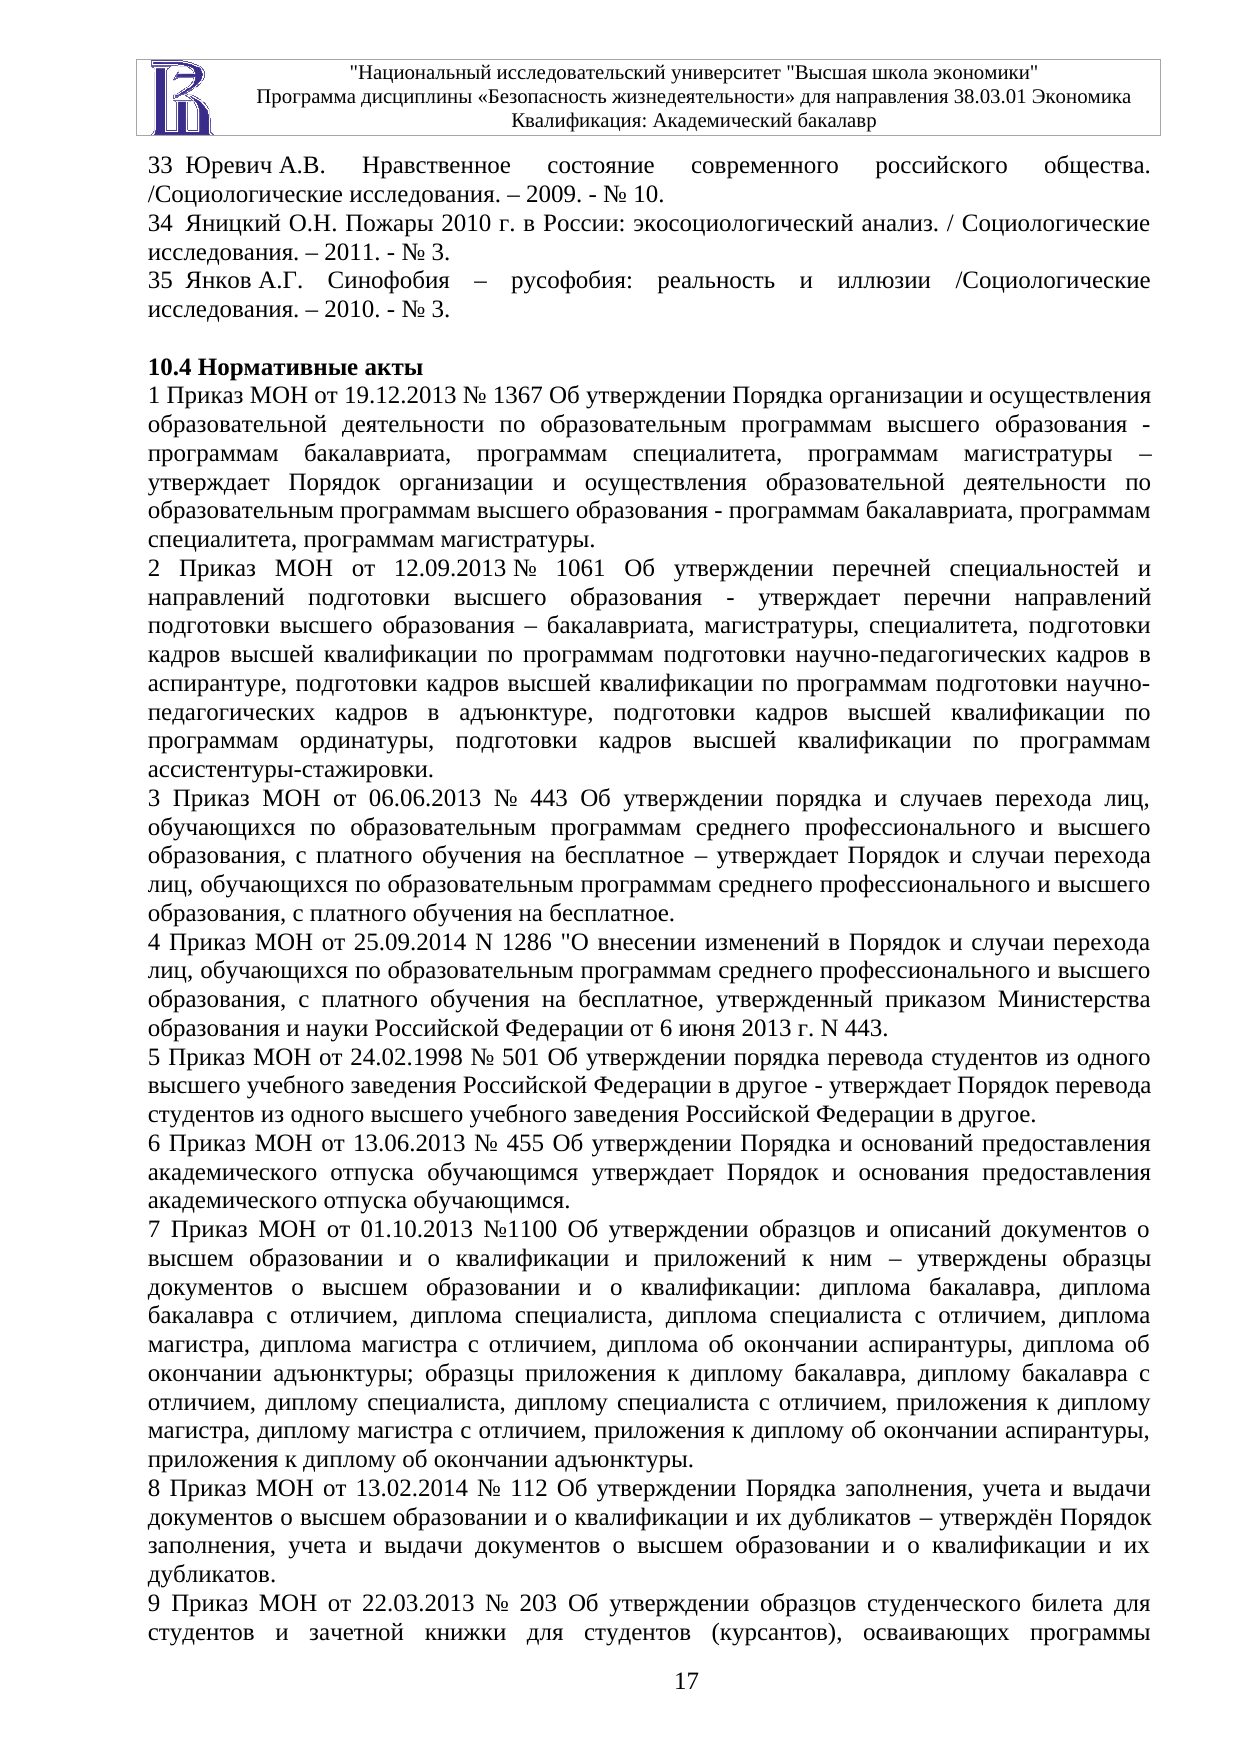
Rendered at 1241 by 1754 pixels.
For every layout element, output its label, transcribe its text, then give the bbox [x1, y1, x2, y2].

text 3 Приказ МОН от 06.06.2013 № 443 Об утверждении порядка и случаев перехода лиц, обучающихся по образовательным программам среднего профессионального и высшего образования, с платного обучения на бесплатное – утверждает Порядок и случаи перехода лиц, обучающихся по образовательным программам среднего профессионального и высшего образования, с платного обучения на бесплатное. [148, 783, 1152, 927]
text 7 Приказ МОН от 01.10.2013 №1100 Об утверждении образцов и описаний документов о высшем образовании и о квалификации и приложений к ним – утверждены образцы документов о высшем образовании и о квалификации: диплома бакалавра, диплома бакалавра с отличием, диплома специалиста, диплома специалиста с отличием, диплома магистра, диплома магистра с отличием, диплома об окончании аспирантуры, диплома об окончании адъюнктуры; образцы приложения к диплому бакалавра, диплому бакалавра с отличием, диплому специалиста, диплому специалиста с отличием, приложения к диплому магистра, диплому магистра с отличием, приложения к диплому об окончании аспирантуры, приложения к диплому об окончании адъюнктуры. [148, 1214, 1152, 1473]
list Яницкий О.Н. Пожары 2010 г. в России: экосоциологический анализ. / Социологические исследования. – 2011. - № 3. [148, 208, 1152, 266]
text 4 Приказ МОН от 25.09.2014 N 1286 "О внесении изменений в Порядок и случаи перехода лиц, обучающихся по образовательным программам среднего профессионального и высшего образования, с платного обучения на бесплатное, утвержденный приказом Министерства образования и науки Российской Федерации от 6 июня 2013 г. N 443. [148, 927, 1152, 1042]
text 6 Приказ МОН от 13.06.2013 № 455 Об утверждении Порядка и оснований предоставления академического отпуска обучающимся утверждает Порядок и основания предоставления академического отпуска обучающимся. [148, 1128, 1152, 1214]
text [148, 1588, 1152, 1646]
text 5 Приказ МОН от 24.02.1998 № 501 Об утверждении порядка перевода студентов из одного высшего учебного заведения Российской Федерации в другое - утверждает Порядок перевода студентов из одного высшего учебного заведения Российской Федерации в другое. [148, 1042, 1152, 1128]
text 8 Приказ МОН от 13.02.2014 № 112 Об утверждении Порядка заполнения, учета и выдачи документов о высшем образовании и о квалификации и их дубликатов – утверждён Порядок заполнения, учета и выдачи документов о высшем образовании и о квалификации и их дубликатов. [148, 1473, 1152, 1588]
text 2 Приказ МОН от 12.09.2013 № 1061 Об утверждении перечней специальностей и направлений подготовки высшего образования - утверждает перечни направлений подготовки высшего образования – бакалавриата, магистратуры, специалитета, подготовки кадров высшей квалификации по программам подготовки научно-педагогических кадров в аспирантуре, подготовки кадров высшей квалификации по программам подготовки научно-педагогических кадров в адъюнктуре, подготовки кадров высшей квалификации по программам ординатуры, подготовки кадров высшей квалификации по программам ассистентуры-стажировки. [148, 553, 1152, 783]
subtitle 10.4 Нормативные акты [148, 352, 1152, 381]
text 1 Приказ МОН от 19.12.2013 № 1367 Об утверждении Порядка организации и осуществления образовательной деятельности по образовательным программам высшего образования - программам бакалавриата, программам специалитета, программам магистратуры – утверждает Порядок организации и осуществления образовательной деятельности по образовательным программам высшего образования - программам бакалавриата, программам специалитета, программам магистратуры. [148, 381, 1152, 553]
list Янков А.Г. Синофобия – русофобия: реальность и иллюзии /Социологические исследования. – 2010. - № 3. [148, 266, 1152, 323]
picture [147, 60, 217, 135]
list Юревич А.В. Нравственное состояние современного российского общества. /Социологические исследования. – 2009. - № 10. [148, 151, 1152, 208]
